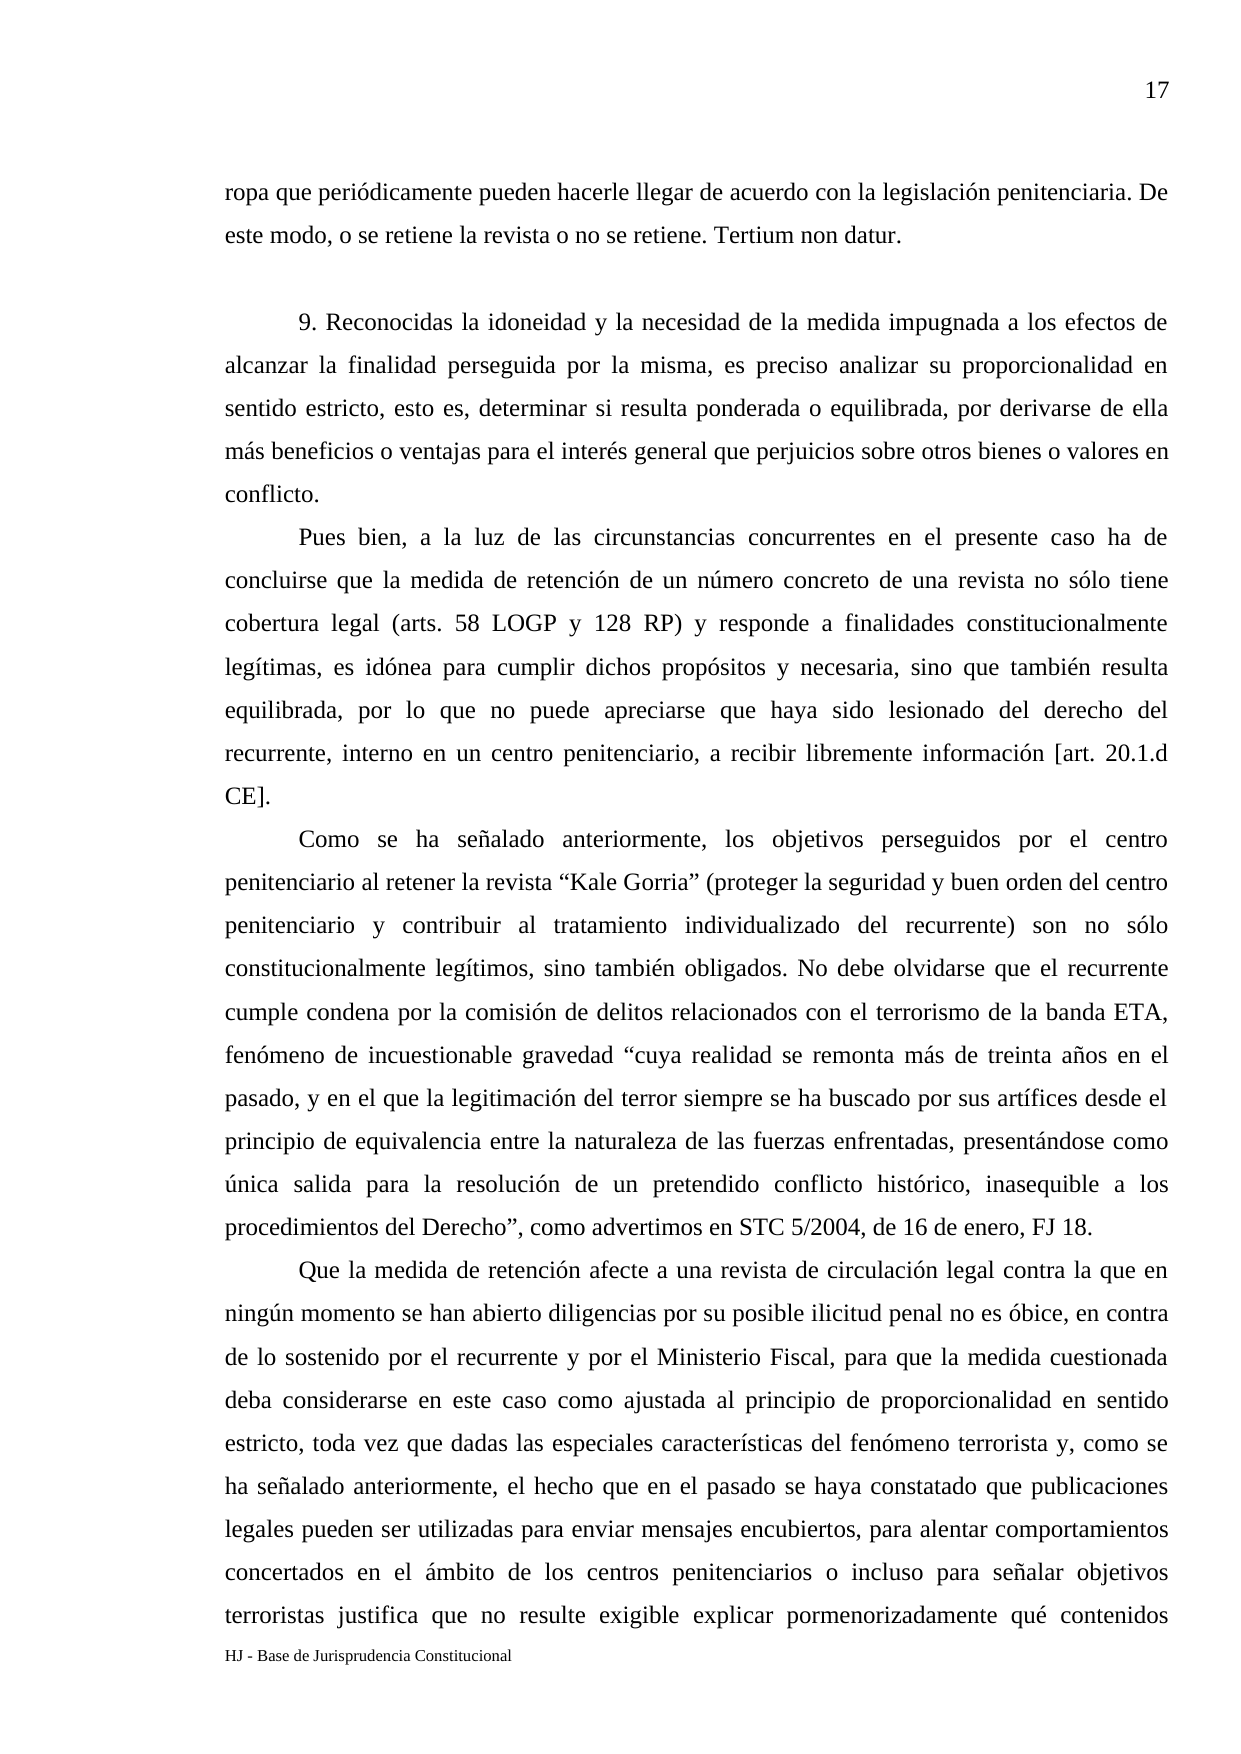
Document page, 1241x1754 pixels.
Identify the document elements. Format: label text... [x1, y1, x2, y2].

text Como se ha señalado anteriormente, los objetivos perseguidos por el centro penitenciario al retener la revista “Kale Gorria” (proteger la seguridad y buen orden del centro penitenciario y contribuir al tratamiento individualizado del recurrente) son no sólo constitucionalmente legítimos, sino también obligados. No debe olvidarse que el recurrente cumple condena por la comisión de delitos relacionados con el terrorismo de la banda ETA, fenómeno de incuestionable gravedad “cuya realidad se remonta más de treinta años en el pasado, y en el que la legitimación del terror siempre se ha buscado por sus artífices desde el principio de equivalencia entre la naturaleza de las fuerzas enfrentadas, presentándose como única salida para la resolución de un pretendido conflicto histórico, inasequible a los procedimientos del Derecho”, como advertimos en STC 5/2004, de 16 de enero, FJ 18. [224, 824, 1169, 1241]
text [224, 177, 1169, 249]
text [224, 1255, 1169, 1629]
text Pues bien, a la luz de las circunstancias concurrentes en el presente caso ha de concluirse que la medida de retención de un número concreto de una revista no sólo tiene cobertura legal (arts. 58 LOGP y 128 RP) y responde a finalidades constitucionalmente legítimas, es idónea para cumplir dichos propósitos y necesaria, sino que también resulta equilibrada, por lo que no puede apreciarse que haya sido lesionado del derecho del recurrente, interno en un centro penitenciario, a recibir libremente información [art. 20.1.d CE]. [224, 522, 1169, 810]
text 9. Reconocidas la idoneidad y la necesidad de la medida impugnada a los efectos de alcanzar la finalidad perseguida por la misma, es preciso analizar su proporcionalidad en sentido estricto, esto es, determinar si resulta ponderada o equilibrada, por derivarse de ella más beneficios o ventajas para el interés general que perjuicios sobre otros bienes o valores en conflicto. [224, 307, 1169, 508]
